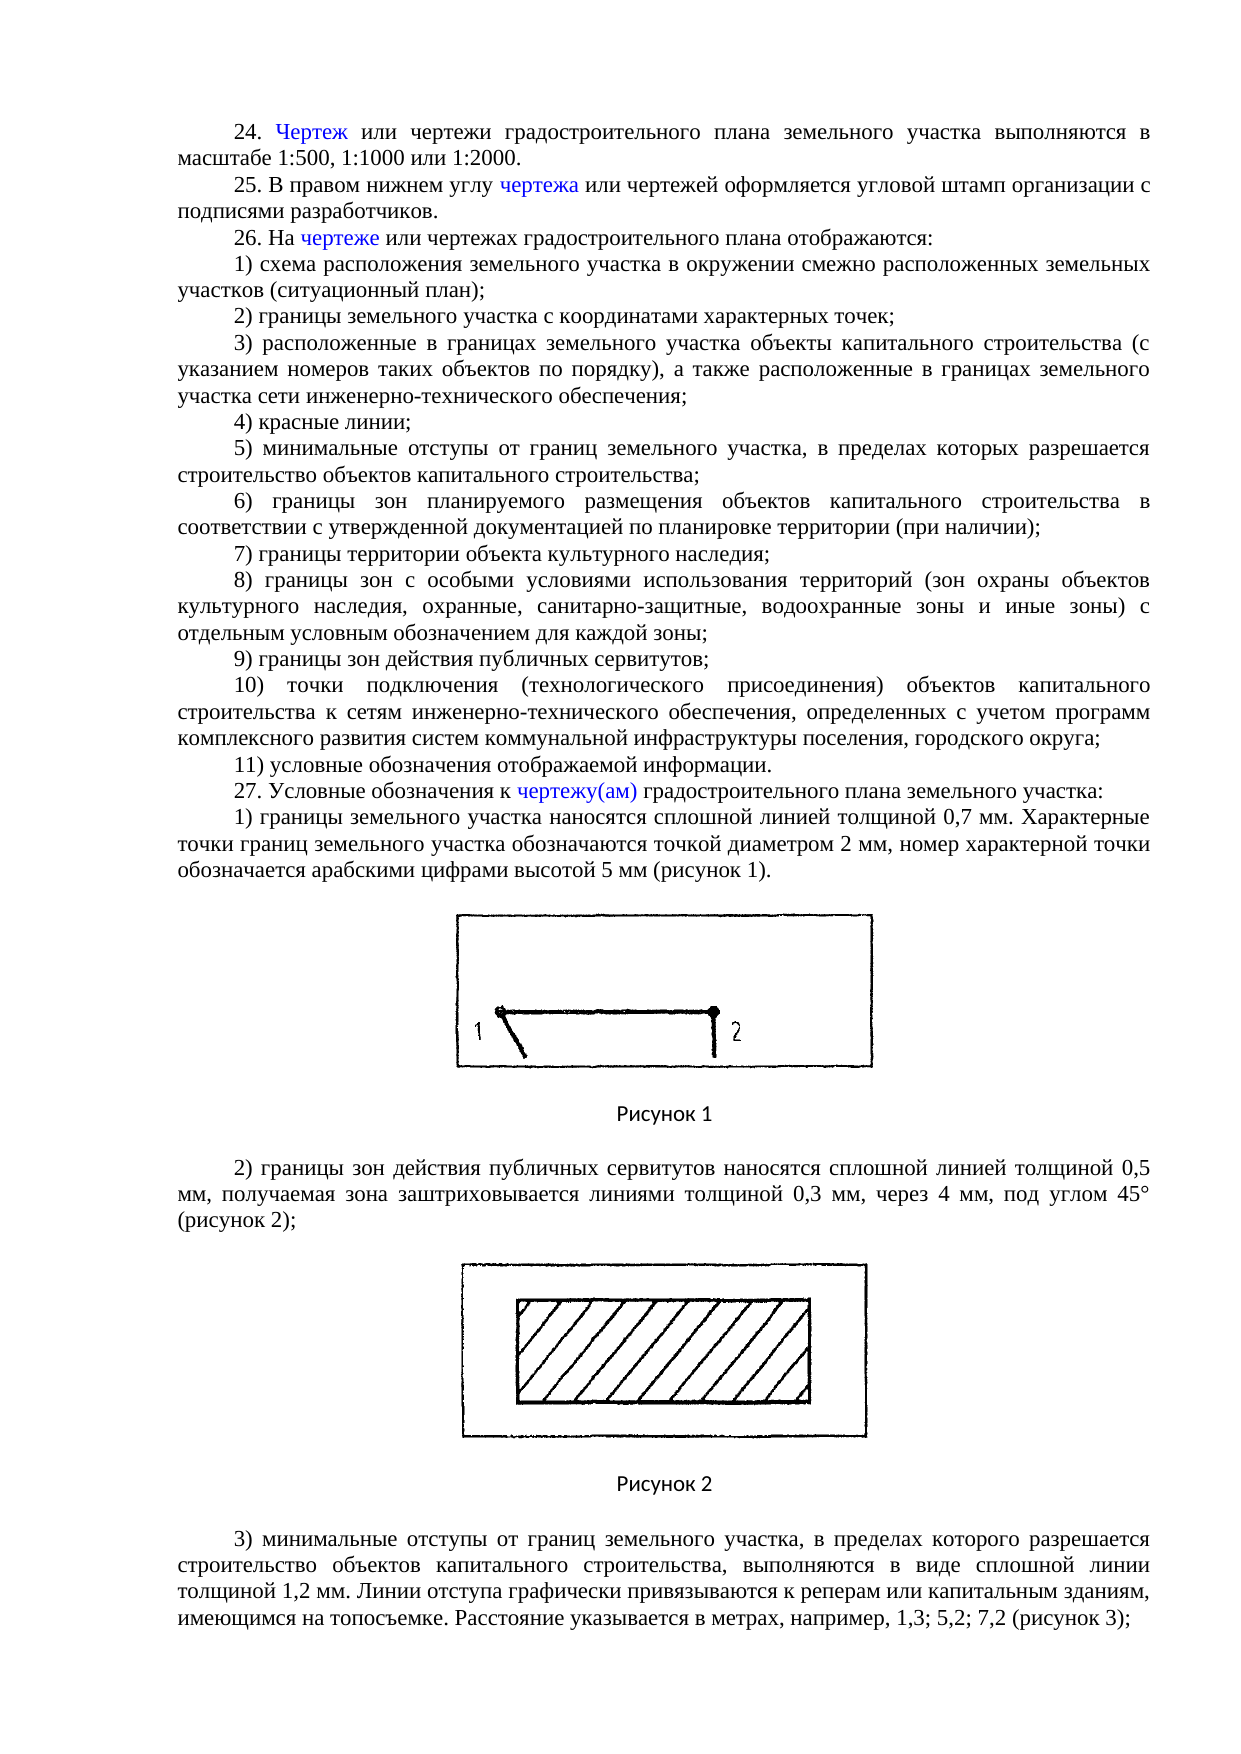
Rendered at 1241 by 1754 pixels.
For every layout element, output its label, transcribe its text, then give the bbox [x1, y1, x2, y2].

text 1) границы земельного участка наносятся сплошной линией толщиной 0,7 мм. Характерные точки границ земельного участка обозначаются точкой диаметром 2 мм, номер характерной точки обозначается арабскими цифрами высотой 5 мм (рисунок 1). [177, 803, 1152, 882]
text 7) границы территории объекта культурного наследия; [177, 540, 1152, 566]
picture [458, 1260, 871, 1441]
text 27. Условные обозначения к чертежу(ам) градостроительного плана земельного участка: [177, 777, 1152, 803]
text 8) границы зон с особыми условиями использования территорий (зон охраны объектов культурного наследия, охранные, санитарно-защитные, водоохранные зоны и иные зоны) с отдельным условным обозначением для каждой зоны; [177, 566, 1152, 645]
text Рисунок 1 [177, 1099, 1152, 1127]
text 24. Чертеж или чертежи градостроительного плана земельного участка выполняются в масштабе 1:500, 1:1000 или 1:2000. [177, 118, 1152, 171]
text 4) красные линии; [177, 408, 1152, 434]
text 3) минимальные отступы от границ земельного участка, в пределах которого разрешается строительство объектов капитального строительства, выполняются в виде сплошной линии толщиной 1,2 мм. Линии отступа графически привязываются к реперам или капитальным зданиям, имеющимся на топосъемке. Расстояние указывается в метрах, например, 1,3; 5,2; 7,2 (рисунок 3); [177, 1525, 1152, 1630]
picture [452, 910, 877, 1072]
text 3) расположенные в границах земельного участка объекты капитального строительства (с указанием номеров таких объектов по порядку), а также расположенные в границах земельного участка сети инженерно-технического обеспечения; [177, 329, 1152, 408]
text 9) границы зон действия публичных сервитутов; [177, 645, 1152, 672]
text 6) границы зон планируемого размещения объектов капитального строительства в соответствии с утвержденной документацией по планировке территории (при наличии); [177, 487, 1152, 540]
text 10) точки подключения (технологического присоединения) объектов капитального строительства к сетям инженерно-технического обеспечения, определенных с учетом программ комплексного развития систем коммунальной инфраструктуры поселения, городского округа; [177, 672, 1152, 751]
text 25. В правом нижнем углу чертежа или чертежей оформляется угловой штамп организации с подписями разработчиков. [177, 171, 1152, 223]
text Рисунок 2 [177, 1469, 1152, 1497]
text 5) минимальные отступы от границ земельного участка, в пределах которых разрешается строительство объектов капитального строительства; [177, 434, 1152, 487]
text 11) условные обозначения отображаемой информации. [177, 751, 1152, 777]
text 26. На чертеже или чертежах градостроительного плана отображаются: [177, 223, 1152, 250]
text 2) границы зон действия публичных сервитутов наносятся сплошной линией толщиной 0,5 мм, получаемая зона заштриховывается линиями толщиной 0,3 мм, через 4 мм, под углом 45° (рисунок 2); [177, 1154, 1152, 1233]
text 1) схема расположения земельного участка в окружении смежно расположенных земельных участков (ситуационный план); [177, 250, 1152, 303]
text 2) границы земельного участка с координатами характерных точек; [177, 303, 1152, 329]
